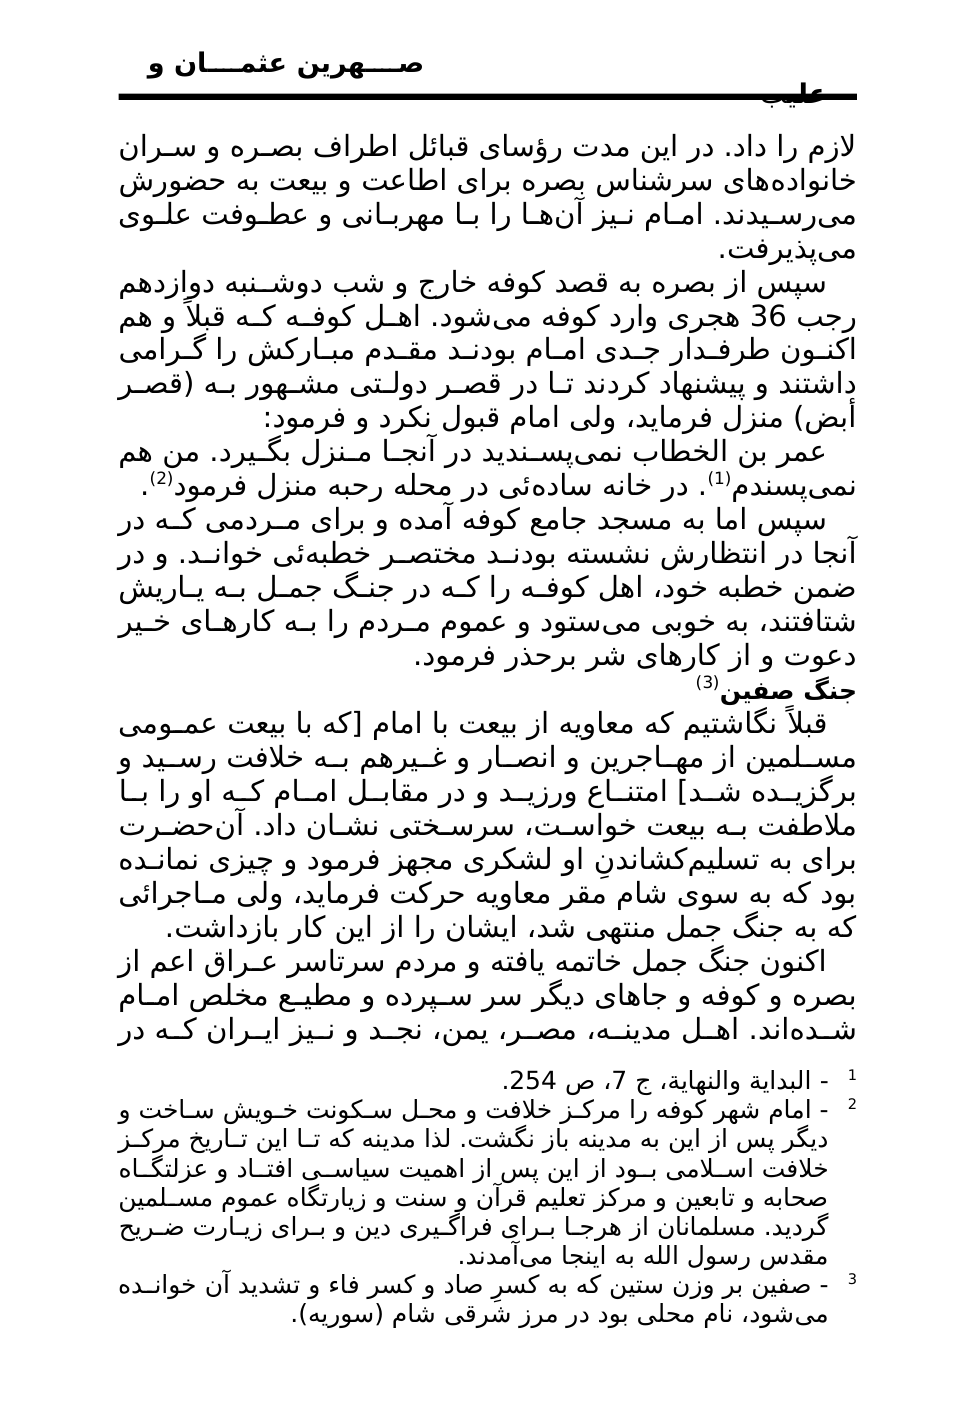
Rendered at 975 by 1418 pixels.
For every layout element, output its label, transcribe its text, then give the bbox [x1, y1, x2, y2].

text سپس اما به مسجد جامع کوفه آمده و برای مردمی که در آنجا در انتظارش نشسته بودند مختصر خطبه‌ئی خواند. و در ضمن خطبه خود، اهل کوفه را که در جنگ جمل به یاریش شتافتند، به خوبی می‌ستود و عموم مردم را به کارهای خیر دعوت و از کارهای شر برحذر فرمود. [118, 503, 857, 672]
text عمر بن الخطاب نمی‌پسندید در آنجا منزل بگیرد. من هم نمی‌پسندم(). در خانه ساده‌ئی در محله رحبه منزل فرمود(). [118, 435, 857, 503]
text قبلاً نگاشتیم که معاویه از بیعت با امام [که با بیعت عمومی مسلمین از مهاجرین و انصار و غیرهم به خلافت رسید و برگزیده شد] امتناع ورزید و در مقابل امام که او را با ملاطفت به بیعت خواست، سرسختی نشان داد. آن‌حضرت برای به تسلیم‌کشاندنِ او لشکری مجهز فرمود و چیزی نمانده بود که به سوی شام مقر معاویه حرکت فرماید، ولی ماجرائی که به جنگ جمل منتهی شد، ایشان را از این کار بازداشت. [118, 706, 857, 944]
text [118, 944, 857, 1046]
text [118, 129, 857, 265]
text جنگ صفین() [118, 672, 857, 706]
text سپس از بصره به قصد کوفه خارج و شب دوشنبه دوازدهم رجب 36 هجری وارد کوفه می‌شود. اهل کوفه که قبلاً و هم اکنون طرفدار جدی امام بودند مقدم مبارکش را گرامی داشتند و پیشنهاد کردند تا در قصر دولتی مشهور به (قصر أبض) منزل فرماید، ولی امام قبول نکرد و فرمود: [118, 265, 857, 435]
